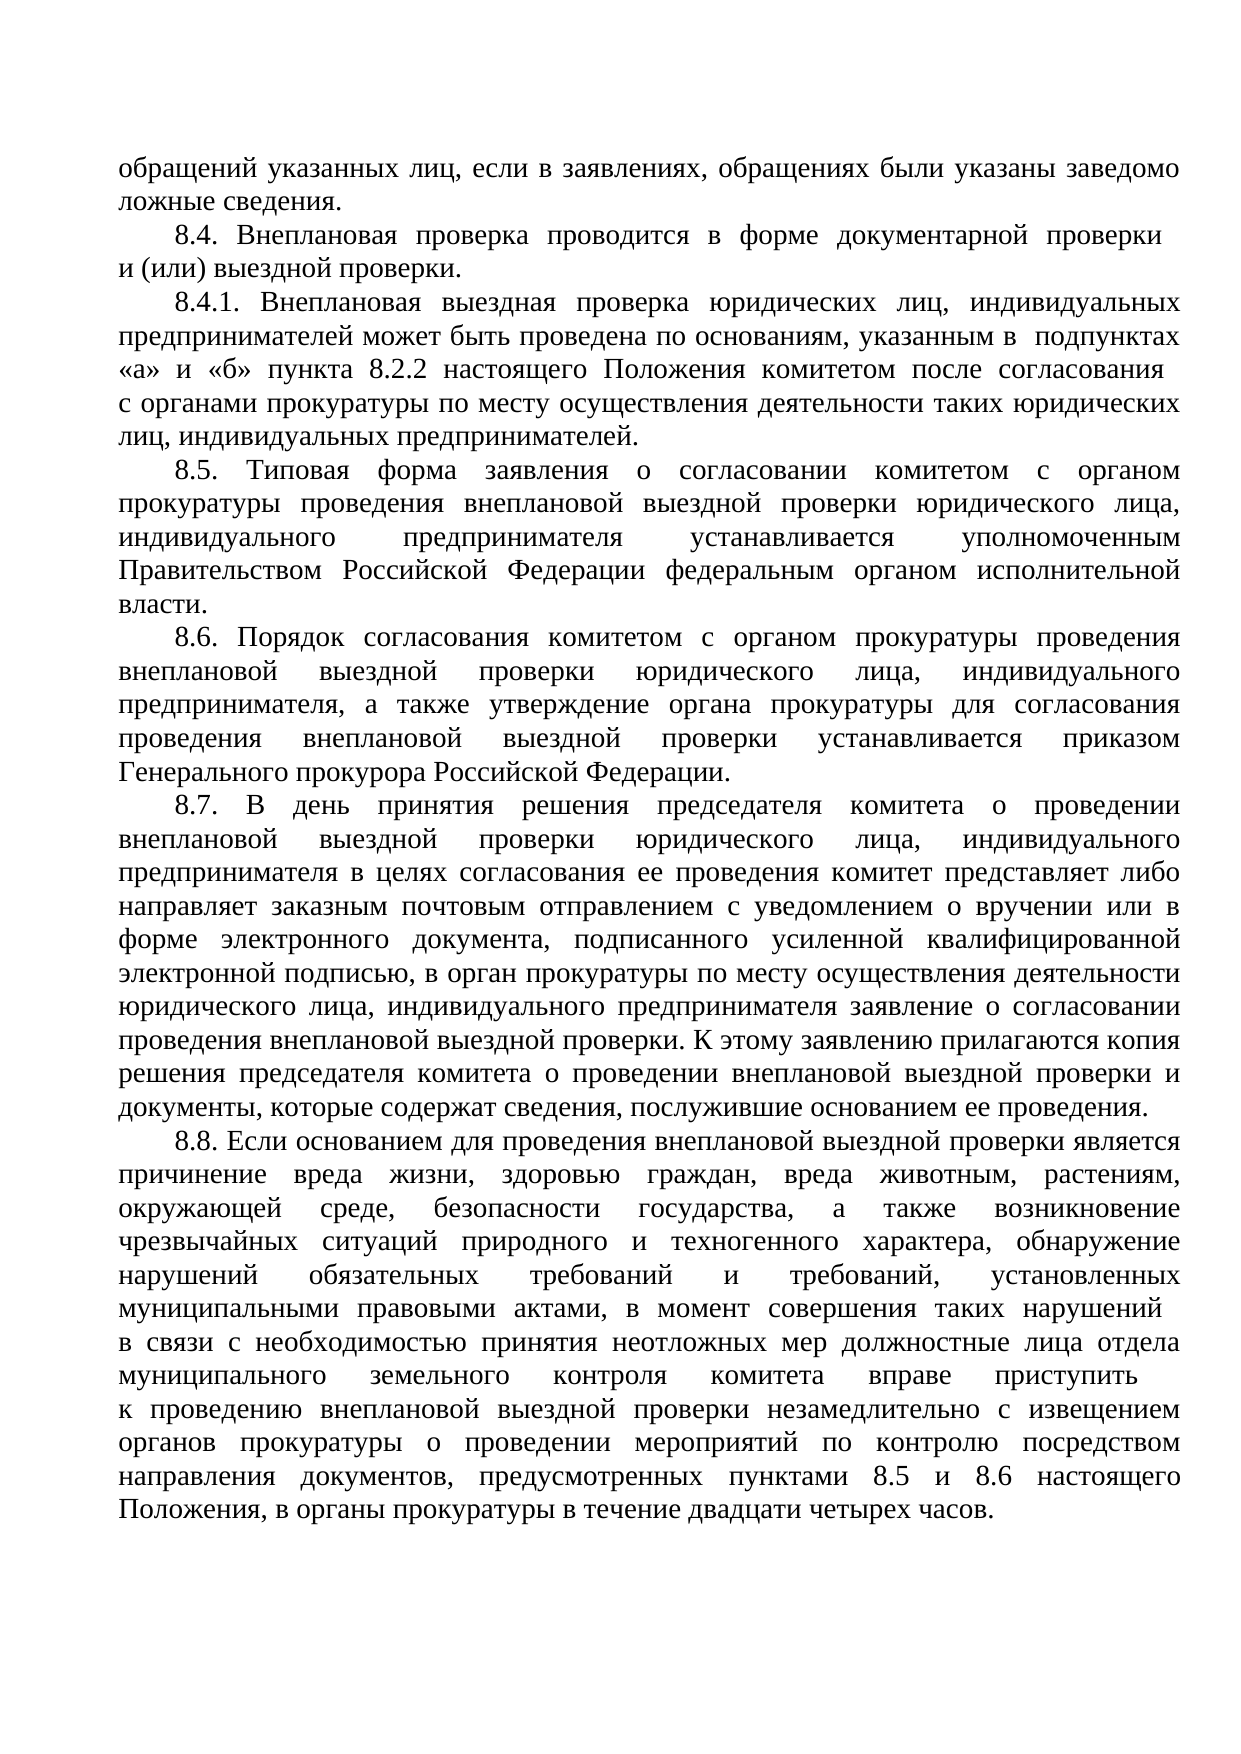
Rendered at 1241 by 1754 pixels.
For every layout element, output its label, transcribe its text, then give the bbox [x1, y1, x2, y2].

text 8.6. Порядок согласования комитетом с органом прокуратуры проведения внеплановой выездной проверки юридического лица, индивидуального предпринимателя, а также утверждение органа прокуратуры для согласования проведения внеплановой выездной проверки устанавливается приказом Генерального прокурора Российской Федерации. [118, 619, 1181, 787]
text 8.4. Внеплановая проверка проводится в форме документарной проверки и (или) выездной проверки. [118, 217, 1181, 284]
text 8.8. Если основанием для проведения внеплановой выездной проверки является причинение вреда жизни, здоровью граждан, вреда животным, растениям, окружающей среде, безопасности государства, а также возникновение чрезвычайных ситуаций природного и техногенного характера, обнаружение нарушений обязательных требований и требований, установленных муниципальными правовыми актами, в момент совершения таких нарушений в связи с необходимостью принятия неотложных мер должностные лица отдела муниципального земельного контроля комитета вправе приступить к проведению внеплановой выездной проверки незамедлительно с извещением органов прокуратуры о проведении мероприятий по контролю посредством направления документов, предусмотренных пунктами 8.5 и 8.6 настоящего Положения, в органы прокуратуры в течение двадцати четырех часов. [118, 1123, 1181, 1525]
text 8.7. В день принятия решения председателя комитета о проведении внеплановой выездной проверки юридического лица, индивидуального предпринимателя в целях согласования ее проведения комитет представляет либо направляет заказным почтовым отправлением с уведомлением о вручении или в форме электронного документа, подписанного усиленной квалифицированной электронной подписью, в орган прокуратуры по месту осуществления деятельности юридического лица, индивидуального предпринимателя заявление о согласовании проведения внеплановой выездной проверки. К этому заявлению прилагаются копия решения председателя комитета о проведении внеплановой выездной проверки и документы, которые содержат сведения, послужившие основанием ее проведения. [118, 787, 1181, 1123]
text 8.4.1. Внеплановая выездная проверка юридических лиц, индивидуальных предпринимателей может быть проведена по основаниям, указанным в подпунктах «а» и «б» пункта 8.2.2 настоящего Положения комитетом после согласования с органами прокуратуры по месту осуществления деятельности таких юридических лиц, индивидуальных предпринимателей. [118, 284, 1181, 452]
text 8.5. Типовая форма заявления о согласовании комитетом с органом прокуратуры проведения внеплановой выездной проверки юридического лица, индивидуального предпринимателя устанавливается уполномоченным Правительством Российской Федерации федеральным органом исполнительной власти. [118, 452, 1181, 619]
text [118, 150, 1181, 217]
